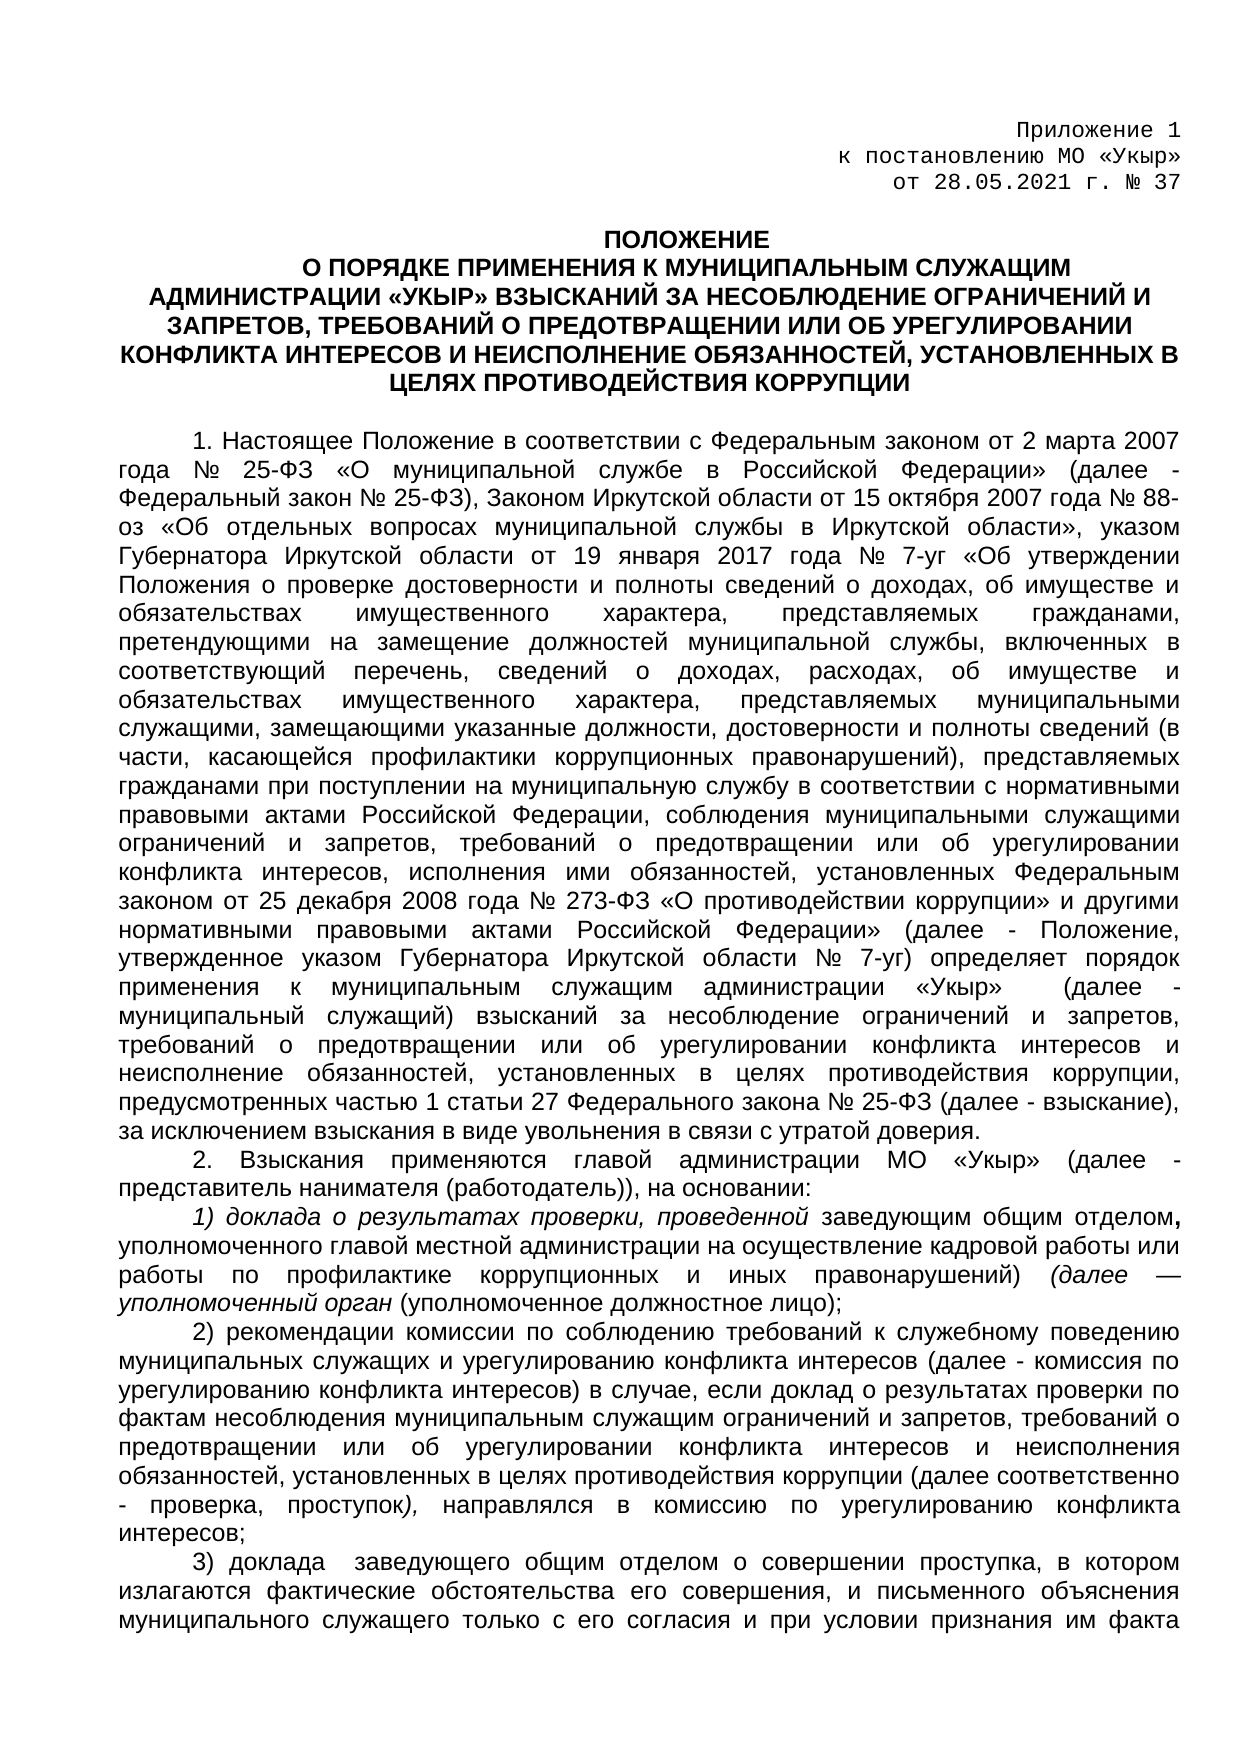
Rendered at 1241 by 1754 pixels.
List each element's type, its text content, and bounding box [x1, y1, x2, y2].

text 2) рекомендации комиссии по соблюдению требований к служебному поведению муниципальных служащих и урегулированию конфликта интересов (далее - комиссия по урегулированию конфликта интересов) в случае, если доклад о результатах проверки по фактам несоблюдения муниципальным служащим ограничений и запретов, требований о предотвращении или об урегулировании конфликта интересов и неисполнения обязанностей, установленных в целях противодействия коррупции (далее соответственно - проверка, проступок), направлялся в комиссию по урегулированию конфликта интересов; [118, 1317, 1181, 1547]
text 1) доклада о результатах проверки, проведенной заведующим общим отделом, уполномоченного главой местной администрации на осуществление кадровой работы или работы по профилактике коррупционных и иных правонарушений) (далее — уполномоченный орган (уполномоченное должностное лицо); [118, 1202, 1181, 1317]
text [118, 1547, 1181, 1633]
text Приложение 1 [118, 118, 1181, 144]
text 2. Взыскания применяются главой администрации МО «Укыр» (далее - представитель нанимателя (работодатель)), на основании: [118, 1145, 1181, 1202]
text О ПОРЯДКЕ ПРИМЕНЕНИЯ К МУНИЦИПАЛЬНЫМ СЛУЖАЩИМ АДМИНИСТРАЦИИ «УКЫР» ВЗЫСКАНИЙ ЗА НЕСОБЛЮДЕНИЕ ОГРАНИЧЕНИЙ И ЗАПРЕТОВ, ТРЕБОВАНИЙ О ПРЕДОТВРАЩЕНИИ ИЛИ ОБ УРЕГУЛИРОВАНИИ КОНФЛИКТА ИНТЕРЕСОВ И НЕИСПОЛНЕНИЕ ОБЯЗАННОСТЕЙ, УСТАНОВЛЕННЫХ В ЦЕЛЯХ ПРОТИВОДЕЙСТВИЯ КОРРУПЦИИ [118, 253, 1181, 397]
text ПОЛОЖЕНИЕ [118, 225, 1181, 253]
text 1. Настоящее Положение в соответствии с Федеральным законом от 2 марта 2007 года № 25-ФЗ «О муниципальной службе в Российской Федерации» (далее - Федеральный закон № 25-ФЗ), Законом Иркутской области от 15 октября 2007 года № 88-оз «Об отдельных вопросах муниципальной службы в Иркутской области», указом Губернатора Иркутской области от 19 января 2017 года № 7-уг «Об утверждении Положения о проверке достоверности и полноты сведений о доходах, об имуществе и обязательствах имущественного характера, представляемых гражданами, претендующими на замещение должностей муниципальной службы, включенных в соответствующий перечень, сведений о доходах, расходах, об имуществе и обязательствах имущественного характера, представляемых муниципальными служащими, замещающими указанные должности, достоверности и полноты сведений (в части, касающейся профилактики коррупционных правонарушений), представляемых гражданами при поступлении на муниципальную службу в соответствии с нормативными правовыми актами Российской Федерации, соблюдения муниципальными служащими ограничений и запретов, требований о предотвращении или об урегулировании конфликта интересов, исполнения ими обязанностей, установленных Федеральным законом от 25 декабря 2008 года № 273-ФЗ «О противодействии коррупции» и другими нормативными правовыми актами Российской Федерации» (далее - Положение, утвержденное указом Губернатора Иркутской области № 7-уг) определяет порядок применения к муниципальным служащим администрации «Укыр» (далее - муниципальный служащий) взысканий за несоблюдение ограничений и запретов, требований о предотвращении или об урегулировании конфликта интересов и неисполнение обязанностей, установленных в целях противодействия коррупции, предусмотренных частью 1 статьи 27 Федерального закона № 25-ФЗ (далее - взыскание), за исключением взыскания в виде увольнения в связи с утратой доверия. [118, 426, 1181, 1145]
text от 28.05.2021 г. № 37 [118, 170, 1181, 196]
text к постановлению МО «Укыр» [118, 144, 1181, 170]
